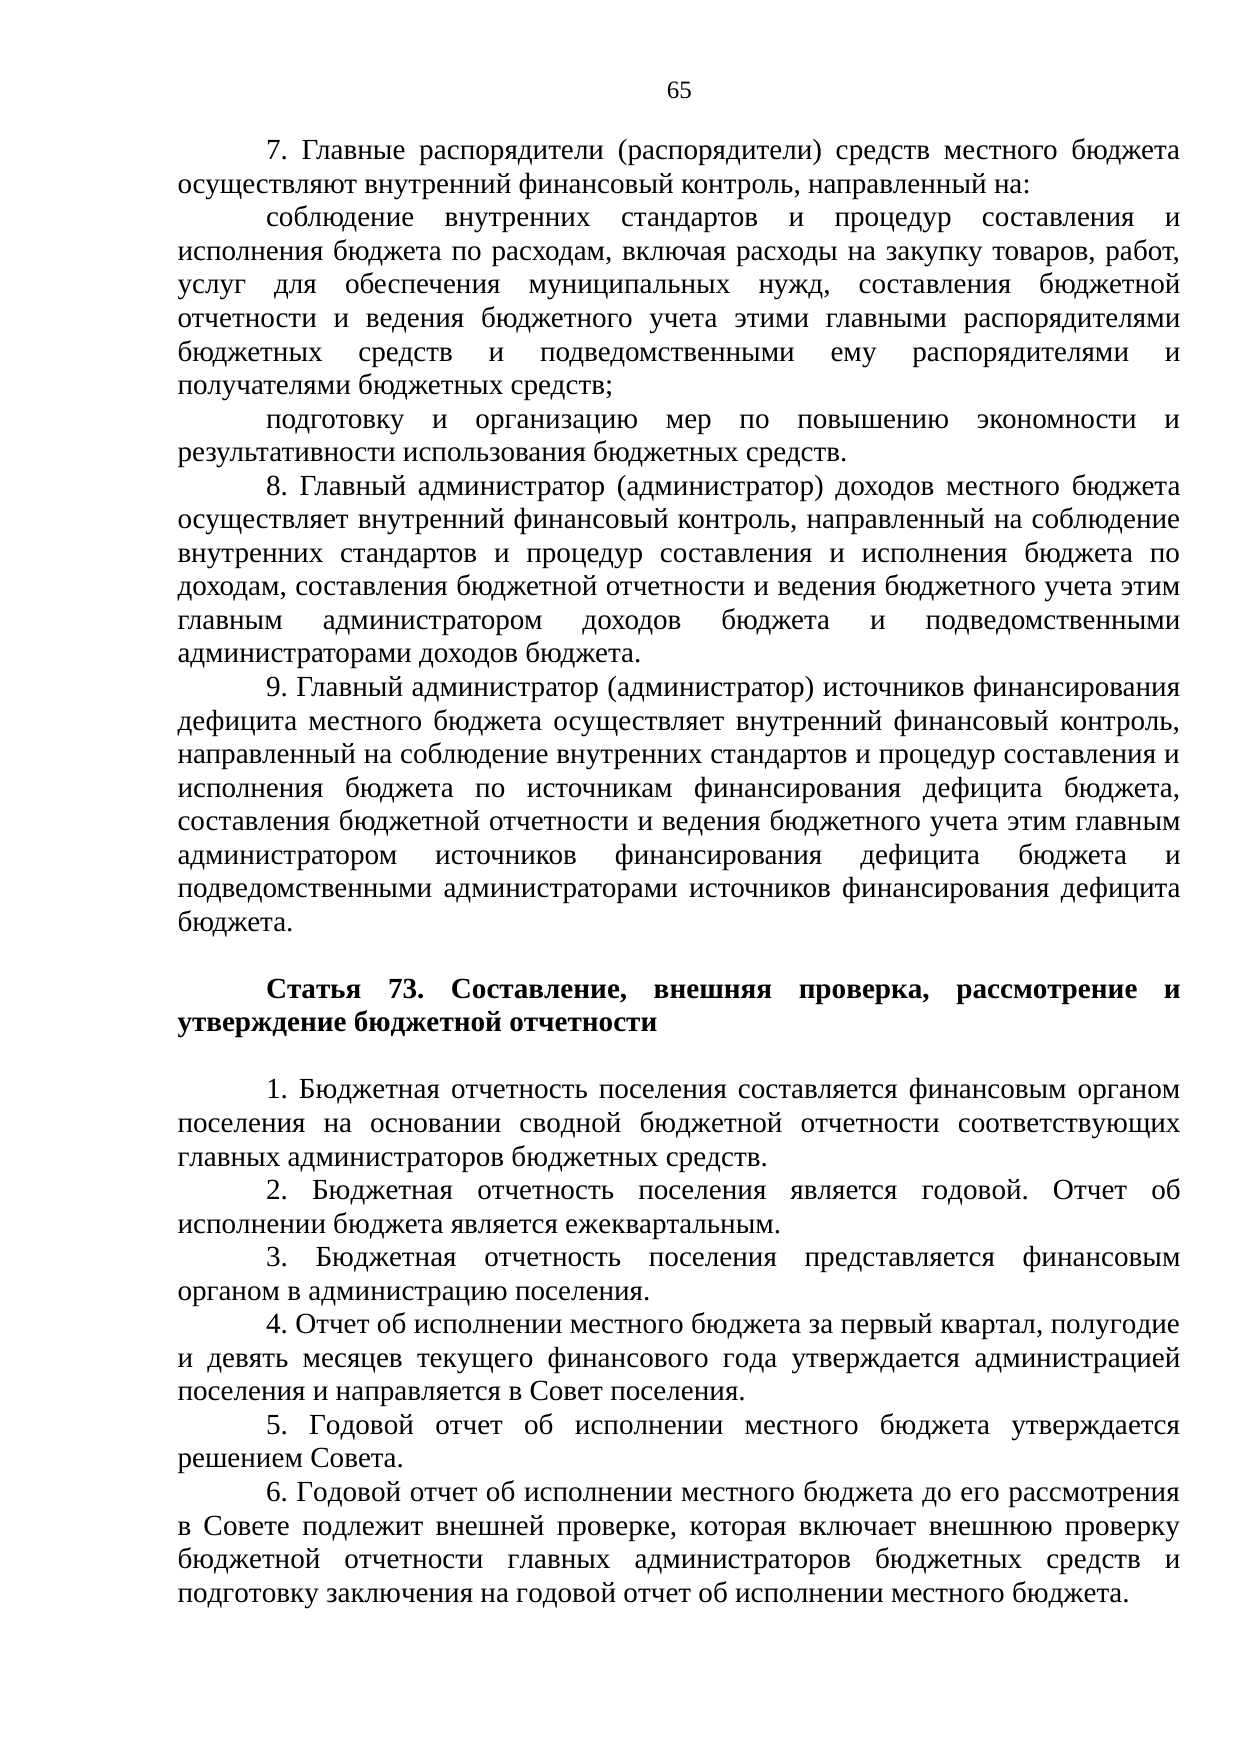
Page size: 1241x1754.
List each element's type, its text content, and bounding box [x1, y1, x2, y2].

text 2. Бюджетная отчетность поселения является годовой. Отчет об исполнении бюджета является ежеквартальным. [177, 1172, 1181, 1239]
text Статья 73. Составление, внешняя проверка, рассмотрение и утверждение бюджетной отчетности [177, 971, 1181, 1038]
text 5. Годовой отчет об исполнении местного бюджета утверждается решением Совета. [177, 1407, 1181, 1474]
text 8. Главный администратор (администратор) доходов местного бюджета осуществляет внутренний финансовый контроль, направленный на соблюдение внутренних стандартов и процедур составления и исполнения бюджета по доходам, составления бюджетной отчетности и ведения бюджетного учета этим главным администратором доходов бюджета и подведомственными администраторами доходов бюджета. [177, 468, 1181, 669]
text подготовку и организацию мер по повышению экономности и результативности использования бюджетных средств. [177, 401, 1181, 468]
text 3. Бюджетная отчетность поселения представляется финансовым органом в администрацию поселения. [177, 1239, 1181, 1306]
text 1. Бюджетная отчетность поселения составляется финансовым органом поселения на основании сводной бюджетной отчетности соответствующих главных администраторов бюджетных средств. [177, 1072, 1181, 1172]
text 7. Главные распорядители (распорядители) средств местного бюджета осуществляют внутренний финансовый контроль, направленный на: [177, 132, 1181, 199]
text 6. Годовой отчет об исполнении местного бюджета до его рассмотрения в Совете подлежит внешней проверке, которая включает внешнюю проверку бюджетной отчетности главных администраторов бюджетных средств и подготовку заключения на годовой отчет об исполнении местного бюджета. [177, 1474, 1181, 1608]
text соблюдение внутренних стандартов и процедур составления и исполнения бюджета по расходам, включая расходы на закупку товаров, работ, услуг для обеспечения муниципальных нужд, составления бюджетной отчетности и ведения бюджетного учета этими главными распорядителями бюджетных средств и подведомственными ему распорядителями и получателями бюджетных средств; [177, 199, 1181, 401]
text 4. Отчет об исполнении местного бюджета за первый квартал, полугодие и девять месяцев текущего финансового года утверждается администрацией поселения и направляется в Совет поселения. [177, 1306, 1181, 1407]
text 9. Главный администратор (администратор) источников финансирования дефицита местного бюджета осуществляет внутренний финансовый контроль, направленный на соблюдение внутренних стандартов и процедур составления и исполнения бюджета по источникам финансирования дефицита бюджета, составления бюджетной отчетности и ведения бюджетного учета этим главным администратором источников финансирования дефицита бюджета и подведомственными администраторами источников финансирования дефицита бюджета. [177, 669, 1181, 937]
